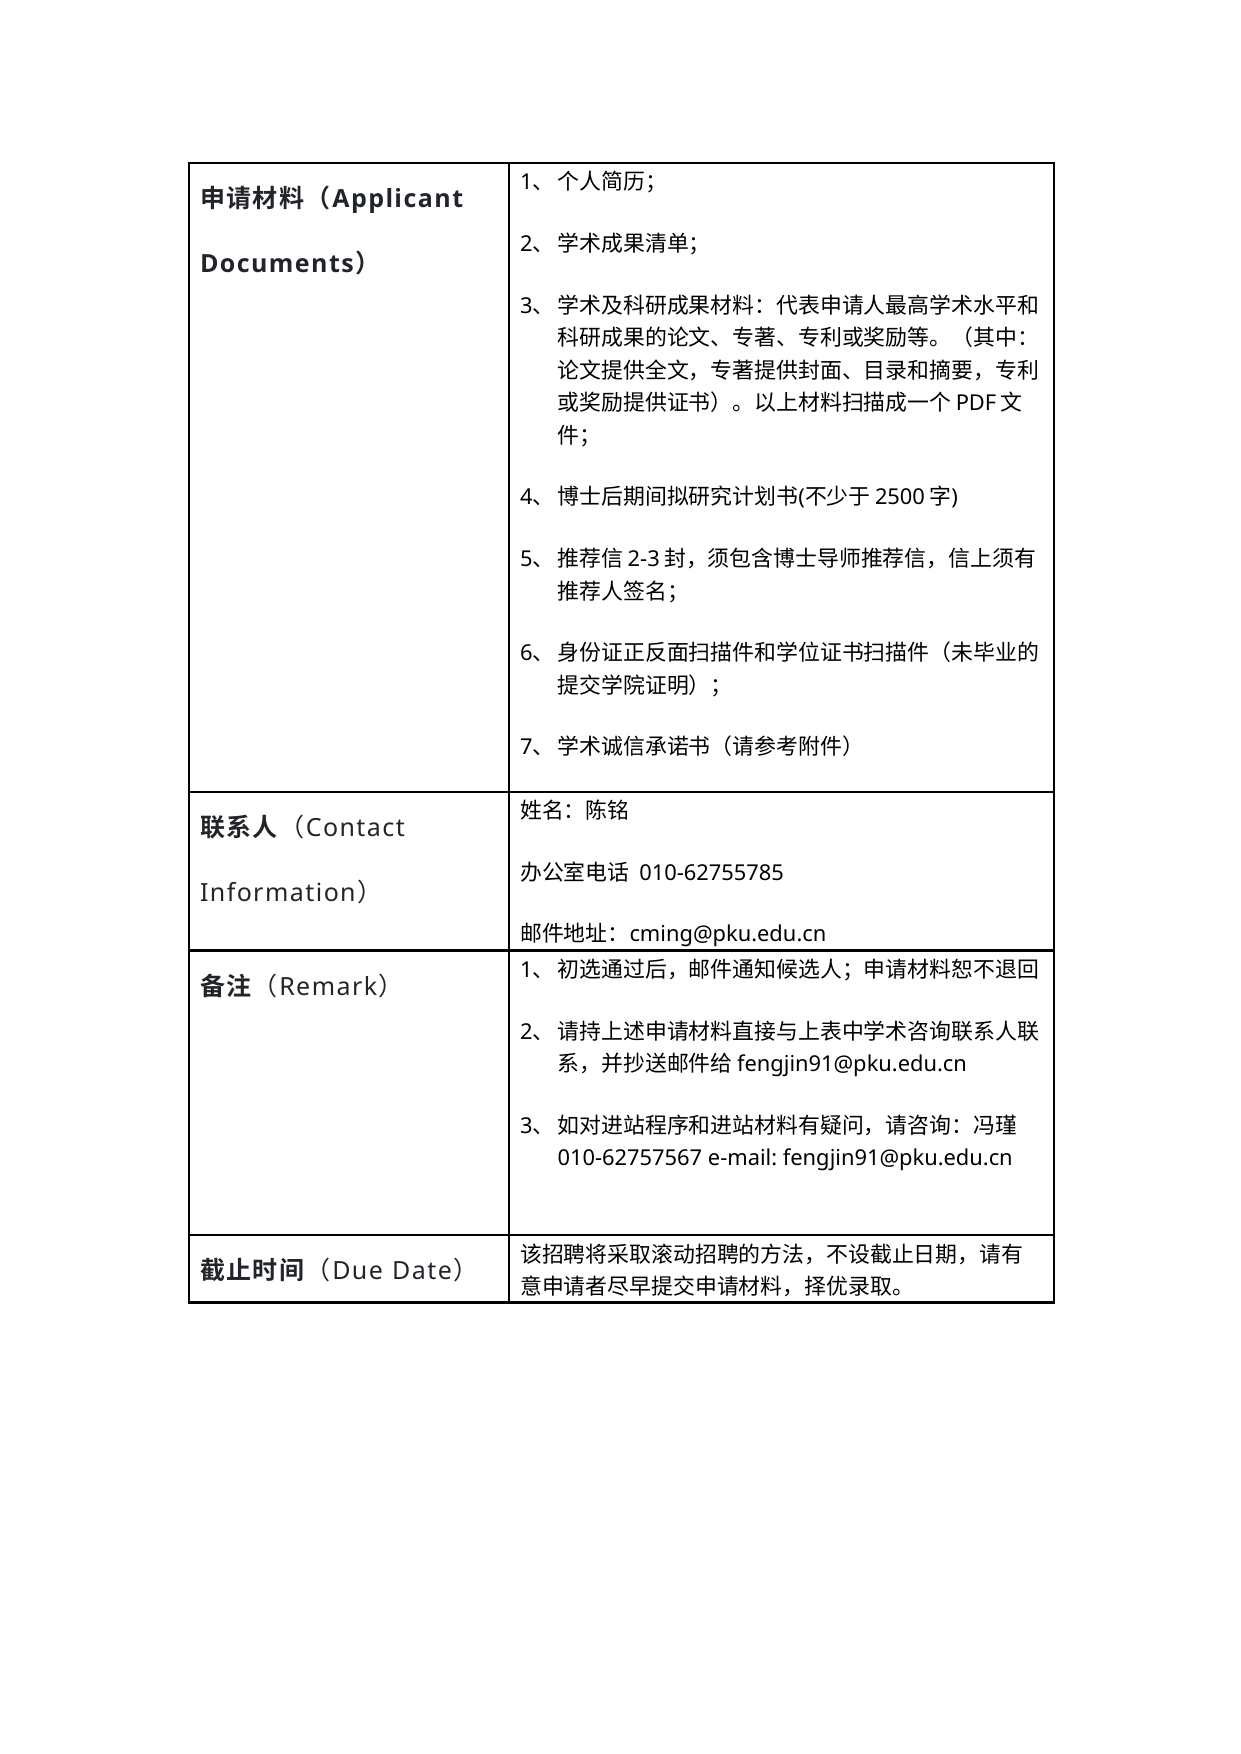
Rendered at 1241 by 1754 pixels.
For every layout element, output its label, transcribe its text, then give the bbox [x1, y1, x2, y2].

table_cell 联系人（Contact Information） [190, 793, 508, 949]
table_cell 备注（Remark） [190, 952, 508, 1234]
table_cell 截止时间（Due Date） [190, 1236, 508, 1301]
table_cell 个人简历； 学术成果清单； 学术及科研成果材料：代表申请人最高学术水平和科研成果的论文、专著、专利或奖励等。（其中：论文提供全文，专著提供封面、目录和摘要，专利或奖励提供证书）。以上材料扫描成一个PDF文件； 博士后期间拟研究计划书(不少于2500字) 推荐信2-3封，须包含博士导师推荐信，信上须有推荐人签名； 身份证正反面扫描件和学位证书扫描件（未毕业的提交学院证明）； 学术诚信承诺书（请参考附件） [510, 164, 1053, 791]
table_cell 申请材料（Applicant Documents） [190, 164, 508, 791]
table_cell 该招聘将采取滚动招聘的方法，不设截止日期，请有意申请者尽早提交申请材料，择优录取。 [510, 1236, 1053, 1301]
table_cell 初选通过后，邮件通知候选人；申请材料恕不退回 请持上述申请材料直接与上表中学术咨询联系人联系，并抄送邮件给fengjin91@pku.edu.cn 如对进站程序和进站材料有疑问，请咨询：冯瑾 010-62757567 e-mail: fengjin91@pku.edu.cn [510, 952, 1053, 1234]
